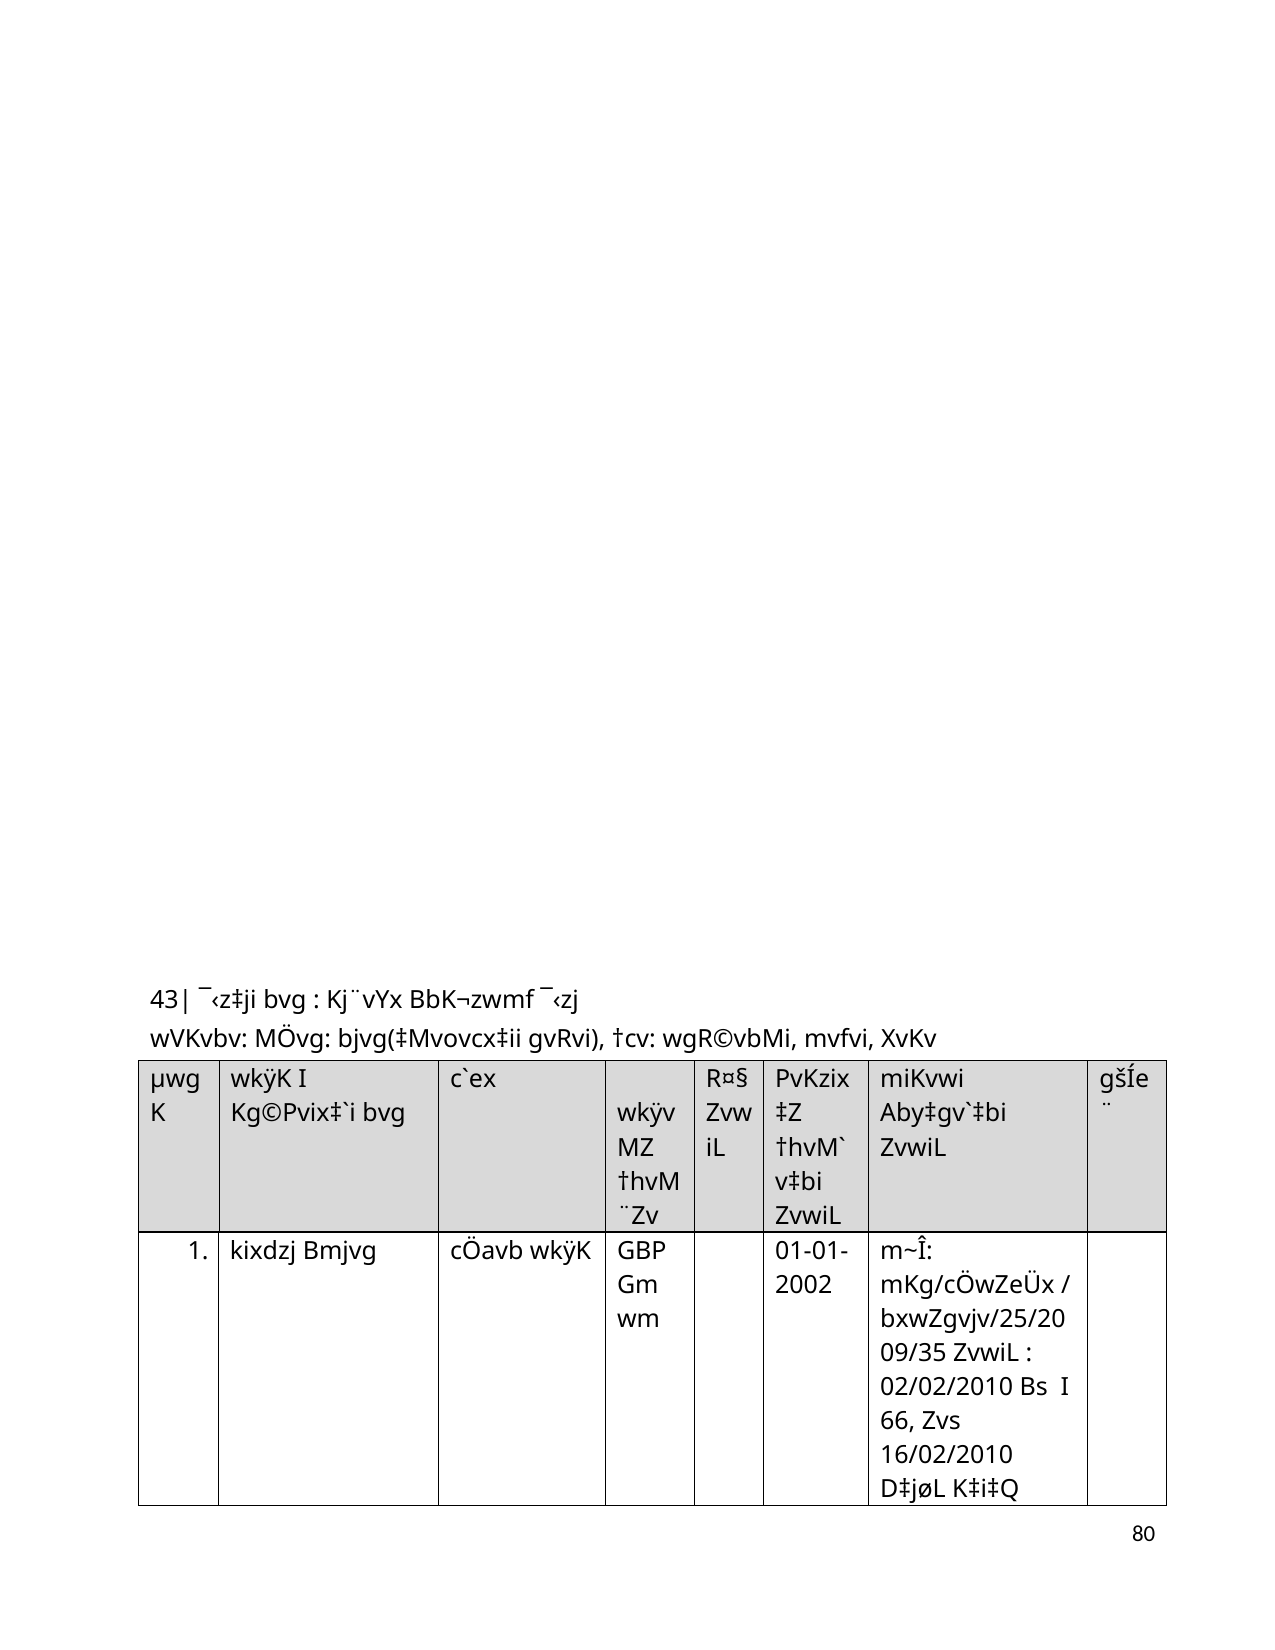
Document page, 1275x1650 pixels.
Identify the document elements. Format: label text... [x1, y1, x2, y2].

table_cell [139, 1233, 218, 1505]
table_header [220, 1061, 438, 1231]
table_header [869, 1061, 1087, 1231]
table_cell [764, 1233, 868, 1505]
text wVKvbv: MÖvg: bjvg(‡Mvovcx‡ii gvRvi), †cv: wgR©vbMi, mvfvi, XvKv [150, 1021, 1155, 1055]
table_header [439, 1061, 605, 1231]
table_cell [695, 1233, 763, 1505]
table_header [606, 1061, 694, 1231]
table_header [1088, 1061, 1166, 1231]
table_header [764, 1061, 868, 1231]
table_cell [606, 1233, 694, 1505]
text 43| ¯‹z‡ji bvg : Kj¨vYx BbK¬zwmf ¯‹zj [150, 982, 1155, 1016]
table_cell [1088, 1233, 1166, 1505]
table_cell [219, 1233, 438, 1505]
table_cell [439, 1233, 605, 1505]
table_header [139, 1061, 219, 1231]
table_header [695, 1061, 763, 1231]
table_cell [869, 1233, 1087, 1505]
